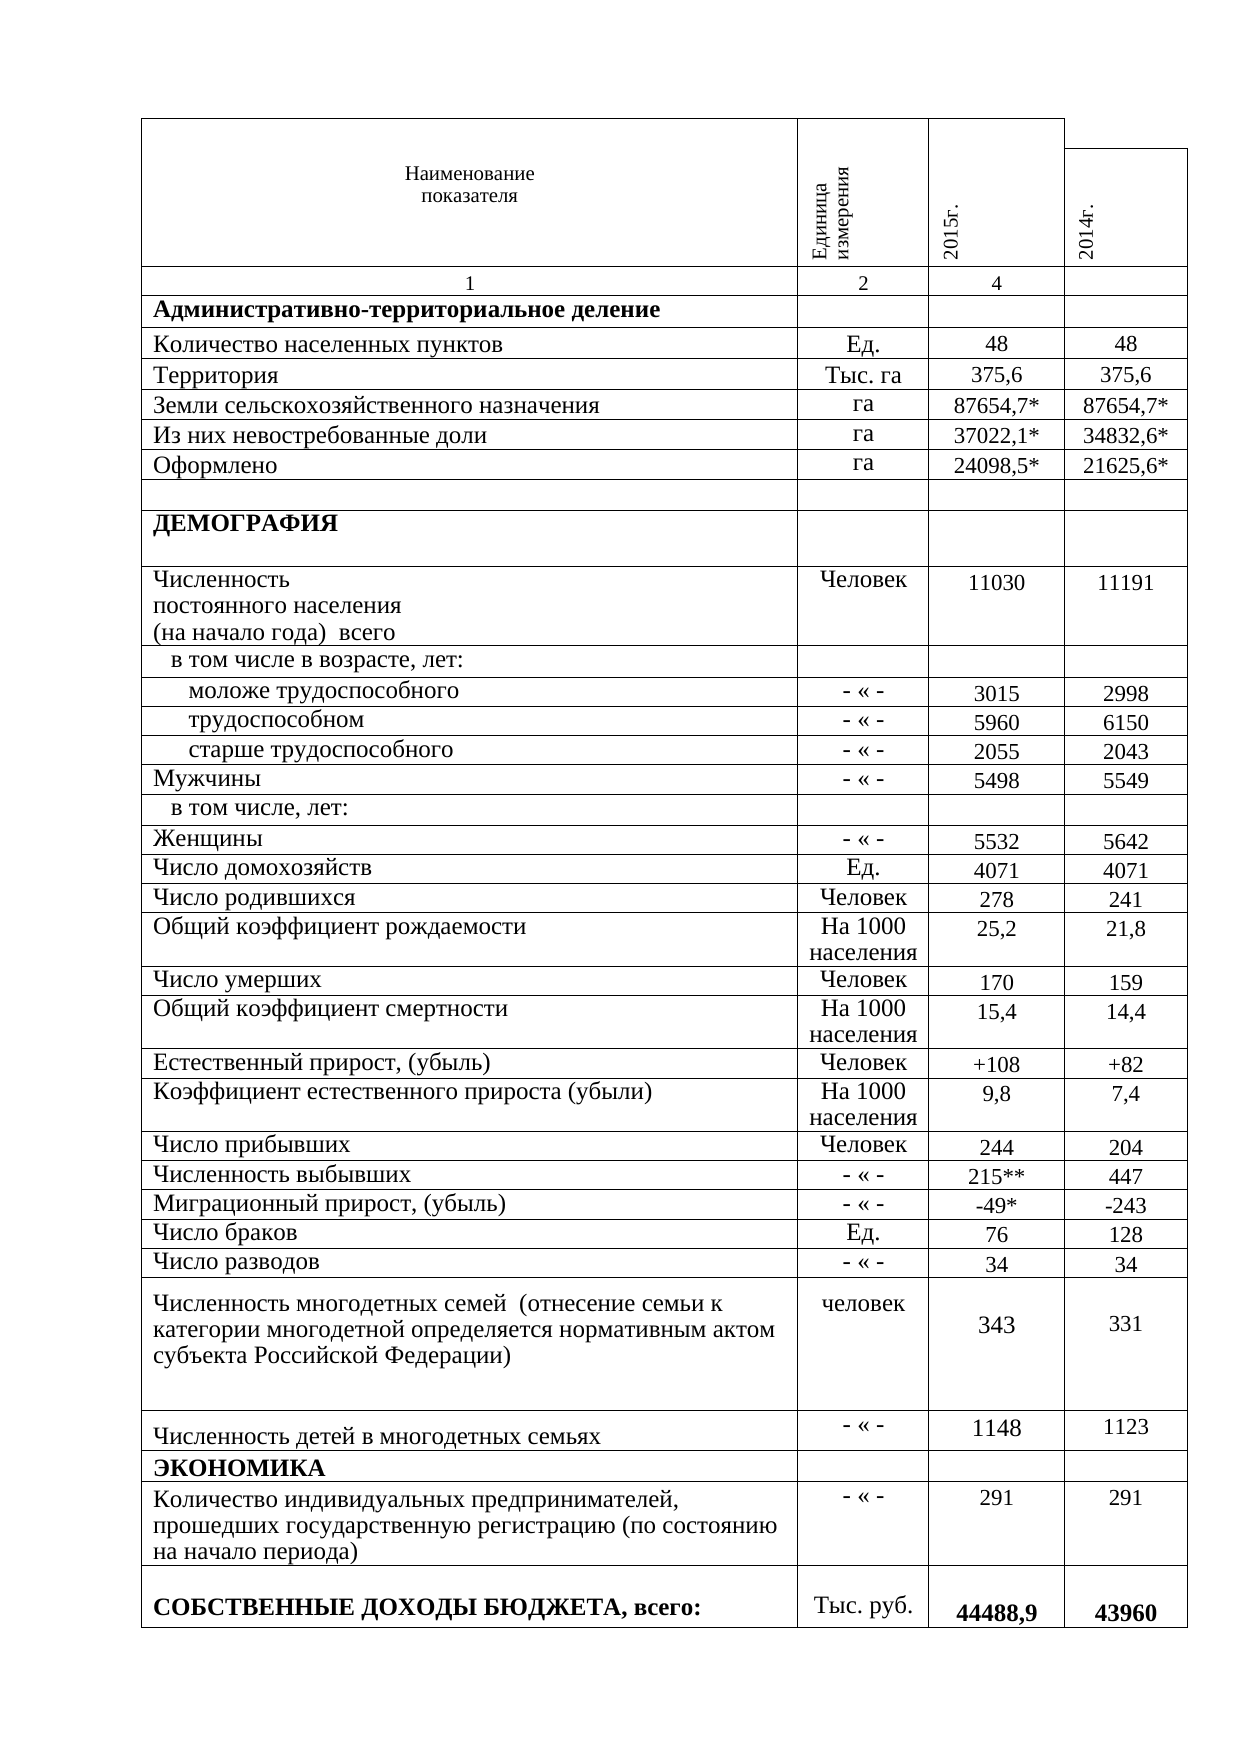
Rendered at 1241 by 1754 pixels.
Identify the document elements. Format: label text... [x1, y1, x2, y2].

table_cell Из них невостребованные доли [142, 420, 797, 449]
table_cell Общий коэффициент рождаемости [142, 913, 797, 966]
table_cell [929, 1451, 1064, 1481]
table_cell 2014г. [1065, 149, 1187, 266]
table_cell [1065, 795, 1187, 825]
table_cell 48 [929, 328, 1064, 358]
table_cell [929, 646, 1064, 677]
table_cell 87654,7* [929, 390, 1064, 419]
table_cell 5642 [1065, 826, 1187, 854]
table_cell 25,2 [929, 913, 1064, 966]
table_cell 278 [929, 884, 1064, 912]
table_cell Административно-территориальное деление [142, 296, 797, 327]
table_cell Человек [798, 884, 928, 912]
table_cell [798, 795, 928, 825]
table_cell Женщины [142, 826, 797, 854]
table_cell - « - [798, 765, 928, 793]
table_cell [1065, 267, 1187, 295]
table_cell [1065, 511, 1187, 566]
table_cell Численность многодетных семей (отнесение семьи к категории многодетной определяется нормативным актом субъекта Российской Федерации) [142, 1278, 797, 1410]
table_cell [798, 646, 928, 677]
table_cell 9,8 [929, 1079, 1064, 1131]
table_cell [1065, 480, 1187, 510]
table_cell - « - [798, 1190, 928, 1218]
table_cell 1123 [1065, 1411, 1187, 1450]
table_cell - « - [798, 1249, 928, 1277]
table_cell 21625,6* [1065, 450, 1187, 479]
table_cell ДЕМОГРАФИЯ [142, 511, 797, 566]
table_cell 2998 [1065, 678, 1187, 706]
table_cell 2043 [1065, 736, 1187, 764]
table_cell Общий коэффициент смертности [142, 996, 797, 1048]
table_cell На 1000 населения [798, 913, 928, 966]
table_cell Человек [798, 967, 928, 995]
table_cell 11191 [1065, 567, 1187, 645]
table_cell старше трудоспособного [142, 736, 797, 764]
table_cell человек [798, 1278, 928, 1410]
table_cell 14,4 [1065, 996, 1187, 1048]
table_cell Территория [142, 359, 797, 389]
table_cell Число прибывших [142, 1132, 797, 1160]
table_cell - « - [798, 736, 928, 764]
table_cell 3015 [929, 678, 1064, 706]
table_cell 87654,7* [1065, 390, 1187, 419]
table_cell Человек [798, 567, 928, 645]
table_cell Численность постоянного населения (на начало года) всего [142, 567, 797, 645]
table_cell га [798, 390, 928, 419]
table_cell [929, 511, 1064, 566]
table_cell Число умерших [142, 967, 797, 995]
table_cell 37022,1* [929, 420, 1064, 449]
table_cell Численность выбывших [142, 1161, 797, 1189]
table_cell Оформлено [142, 450, 797, 479]
table_cell 128 [1065, 1220, 1187, 1248]
table_cell Человек [798, 1132, 928, 1160]
table_cell Миграционный прирост, (убыль) [142, 1190, 797, 1218]
table_cell [798, 511, 928, 566]
table_cell 48 [1065, 328, 1187, 358]
table_cell в том числе в возрасте, лет: [142, 646, 797, 677]
table_cell [1065, 296, 1187, 327]
table_cell 343 [929, 1278, 1064, 1410]
table_cell 5498 [929, 765, 1064, 793]
table_cell 204 [1065, 1132, 1187, 1160]
table_cell Ед. [798, 1220, 928, 1248]
table_cell 1 [142, 267, 797, 295]
table_cell Количество населенных пунктов [142, 328, 797, 358]
table_cell Земли сельскохозяйственного назначения [142, 390, 797, 419]
table_cell 43960 [1065, 1566, 1187, 1627]
table_cell 15,4 [929, 996, 1064, 1048]
table_cell Ед. [798, 855, 928, 883]
table_cell 331 [1065, 1278, 1187, 1410]
table_cell 375,6 [929, 359, 1064, 389]
table_cell 34 [929, 1249, 1064, 1277]
table_header Наименование показателя [142, 119, 797, 266]
table_cell 76 [929, 1220, 1064, 1248]
table_cell 159 [1065, 967, 1187, 995]
table_cell трудоспособном [142, 707, 797, 735]
table_cell 21,8 [1065, 913, 1187, 966]
table_cell 11030 [929, 567, 1064, 645]
table_cell моложе трудоспособного [142, 678, 797, 706]
table_cell 6150 [1065, 707, 1187, 735]
table_cell ЭКОНОМИКА [142, 1451, 797, 1481]
table_cell Естественный прирост, (убыль) [142, 1049, 797, 1077]
table_cell 24098,5* [929, 450, 1064, 479]
table_cell Человек [798, 1049, 928, 1077]
table_cell 4071 [1065, 855, 1187, 883]
table_cell 5549 [1065, 765, 1187, 793]
table_cell [798, 480, 928, 510]
table_cell га [798, 420, 928, 449]
table_cell -49* [929, 1190, 1064, 1218]
table_cell 1148 [929, 1411, 1064, 1450]
table_cell 215** [929, 1161, 1064, 1189]
table_cell На 1000 населения [798, 996, 928, 1048]
table_cell 244 [929, 1132, 1064, 1160]
table_cell Количество индивидуальных предпринимателей, прошедших государственную регистрацию (по состоянию на начало периода) [142, 1482, 797, 1565]
table_cell [798, 296, 928, 327]
table_cell 5532 [929, 826, 1064, 854]
table_cell 4071 [929, 855, 1064, 883]
table_cell 2055 [929, 736, 1064, 764]
table_header 2015г. [929, 119, 1064, 266]
table_cell Тыс. га [798, 359, 928, 389]
table_cell Численность детей в многодетных семьях [142, 1411, 797, 1450]
table_cell СОБСТВЕННЫЕ ДОХОДЫ БЮДЖЕТА, всего: [142, 1566, 797, 1627]
table_cell Ед. [798, 328, 928, 358]
table_cell Число разводов [142, 1249, 797, 1277]
table_cell [798, 1451, 928, 1481]
table_cell 170 [929, 967, 1064, 995]
table_cell Мужчины [142, 765, 797, 793]
table_cell Число домохозяйств [142, 855, 797, 883]
table_cell Коэффициент естественного прироста (убыли) [142, 1079, 797, 1131]
table_cell Тыс. руб. [798, 1566, 928, 1627]
table_cell 7,4 [1065, 1079, 1187, 1131]
table_cell - « - [798, 1482, 928, 1565]
table_cell 44488,9 [929, 1566, 1064, 1627]
table_cell - « - [798, 826, 928, 854]
table_cell [929, 296, 1064, 327]
table_cell 2 [798, 267, 928, 295]
table_cell 447 [1065, 1161, 1187, 1189]
table_cell +108 [929, 1049, 1064, 1077]
table_cell в том числе, лет: [142, 795, 797, 825]
table_cell +82 [1065, 1049, 1187, 1077]
table_cell [1065, 1451, 1187, 1481]
table_cell - « - [798, 1161, 928, 1189]
table_cell 34 [1065, 1249, 1187, 1277]
table_cell га [798, 450, 928, 479]
table_cell -243 [1065, 1190, 1187, 1218]
table_cell - « - [798, 1411, 928, 1450]
table_cell 5960 [929, 707, 1064, 735]
table_cell [142, 480, 797, 510]
table_cell 34832,6* [1065, 420, 1187, 449]
table_cell На 1000 населения [798, 1079, 928, 1131]
table_cell [929, 480, 1064, 510]
table_cell 375,6 [1065, 359, 1187, 389]
table_cell 291 [929, 1482, 1064, 1565]
table_header Единица измерения [798, 119, 928, 266]
table_cell 241 [1065, 884, 1187, 912]
table_cell Число браков [142, 1220, 797, 1248]
table_cell - « - [798, 678, 928, 706]
table_cell 291 [1065, 1482, 1187, 1565]
table_cell - « - [798, 707, 928, 735]
table_cell Число родившихся [142, 884, 797, 912]
table_cell [1065, 646, 1187, 677]
table_cell 4 [929, 267, 1064, 295]
table_cell [929, 795, 1064, 825]
